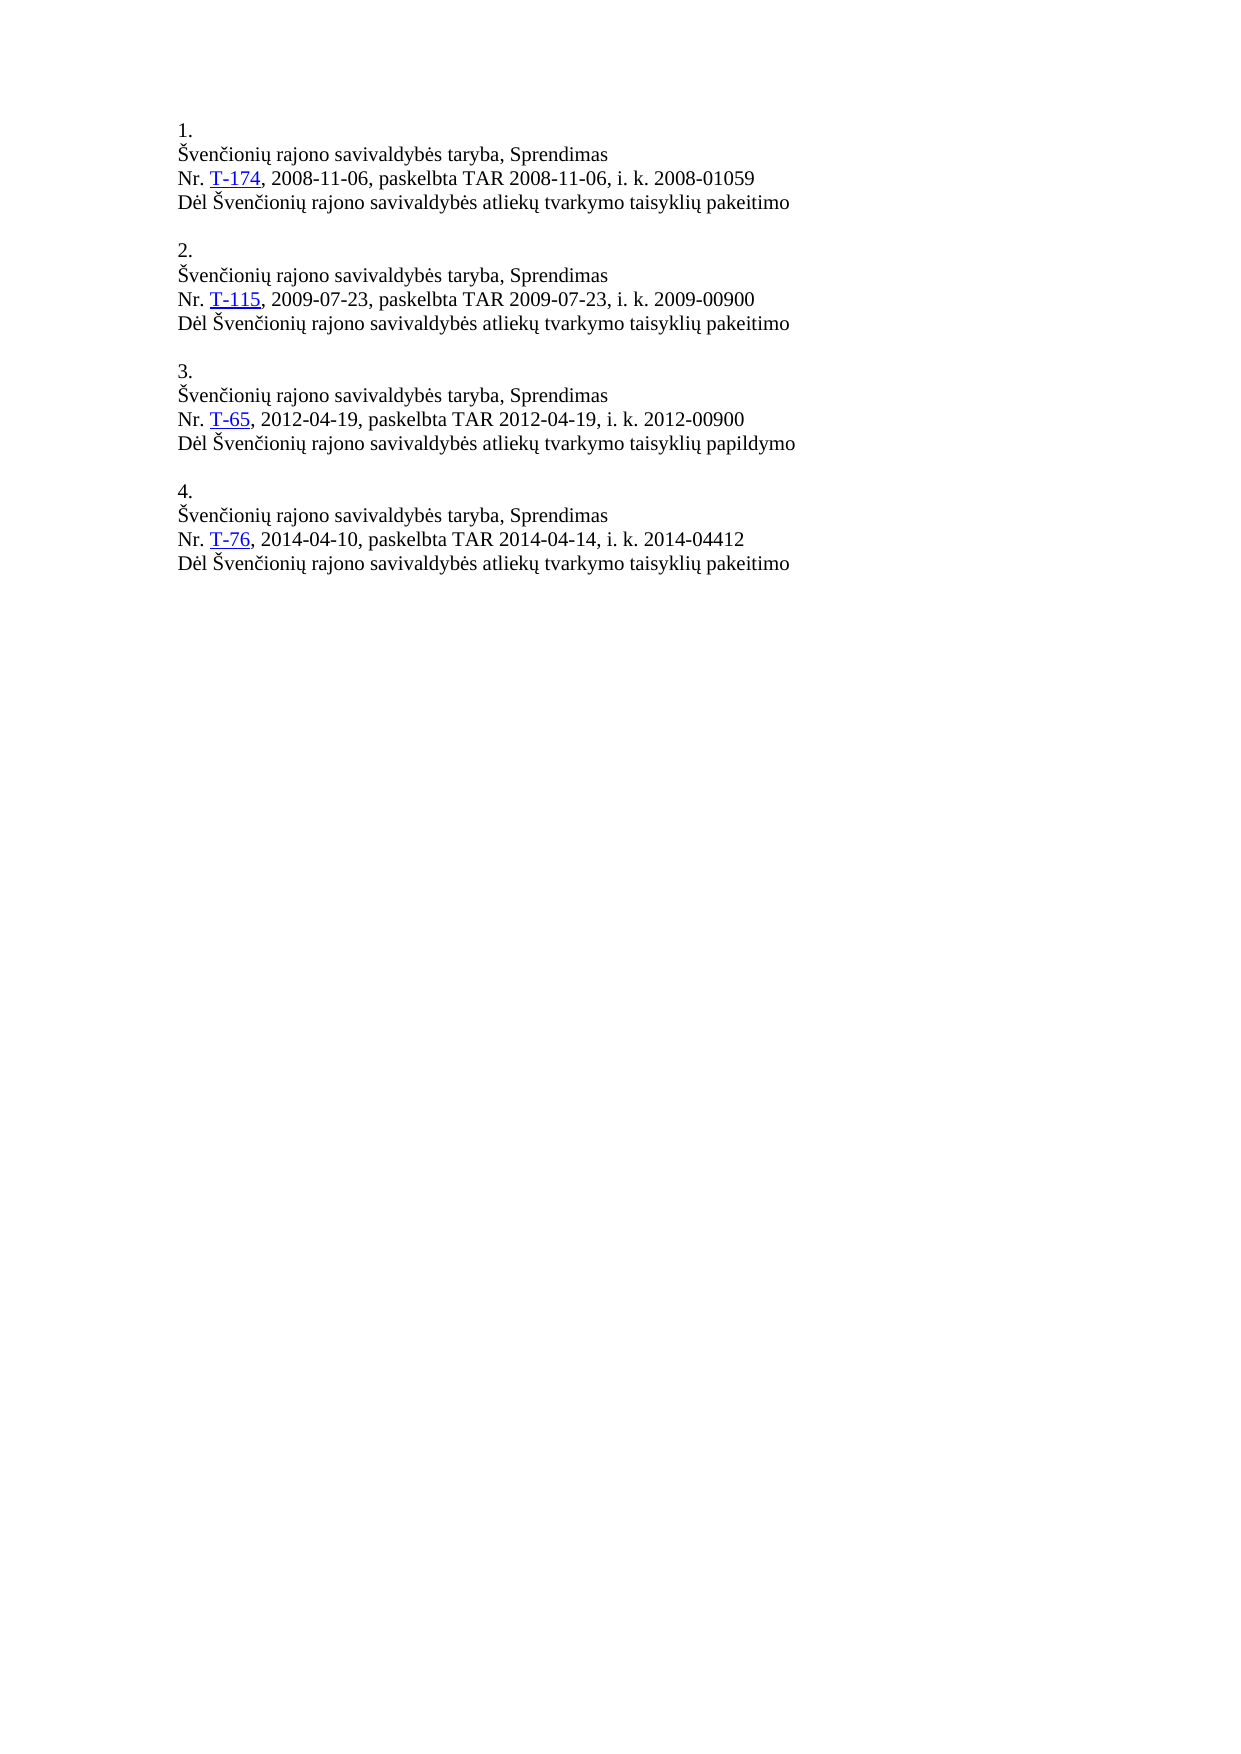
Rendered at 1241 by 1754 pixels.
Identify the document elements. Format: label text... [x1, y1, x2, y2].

text Nr. , 2009-07-23, paskelbta TAR 2009-07-23, i. k. 2009-00900 [177, 287, 1181, 311]
text 4. [177, 479, 1181, 503]
text 3. [177, 359, 1181, 383]
text Nr. , 2012-04-19, paskelbta TAR 2012-04-19, i. k. 2012-00900 [177, 407, 1181, 431]
text Dėl Švenčionių rajono savivaldybės atliekų tvarkymo taisyklių pakeitimo [177, 311, 1181, 335]
text Švenčionių rajono savivaldybės taryba, Sprendimas [177, 383, 1181, 407]
text Dėl Švenčionių rajono savivaldybės atliekų tvarkymo taisyklių pakeitimo [177, 190, 1181, 214]
text Dėl Švenčionių rajono savivaldybės atliekų tvarkymo taisyklių pakeitimo [177, 551, 1181, 575]
text Švenčionių rajono savivaldybės taryba, Sprendimas [177, 142, 1181, 166]
text 2. [177, 238, 1181, 262]
text Švenčionių rajono savivaldybės taryba, Sprendimas [177, 503, 1181, 527]
text 1. [177, 118, 1181, 142]
text Nr. , 2014-04-10, paskelbta TAR 2014-04-14, i. k. 2014-04412 [177, 527, 1181, 551]
text Dėl Švenčionių rajono savivaldybės atliekų tvarkymo taisyklių papildymo [177, 431, 1181, 455]
text Nr. , 2008-11-06, paskelbta TAR 2008-11-06, i. k. 2008-01059 [177, 166, 1181, 190]
text Švenčionių rajono savivaldybės taryba, Sprendimas [177, 262, 1181, 287]
